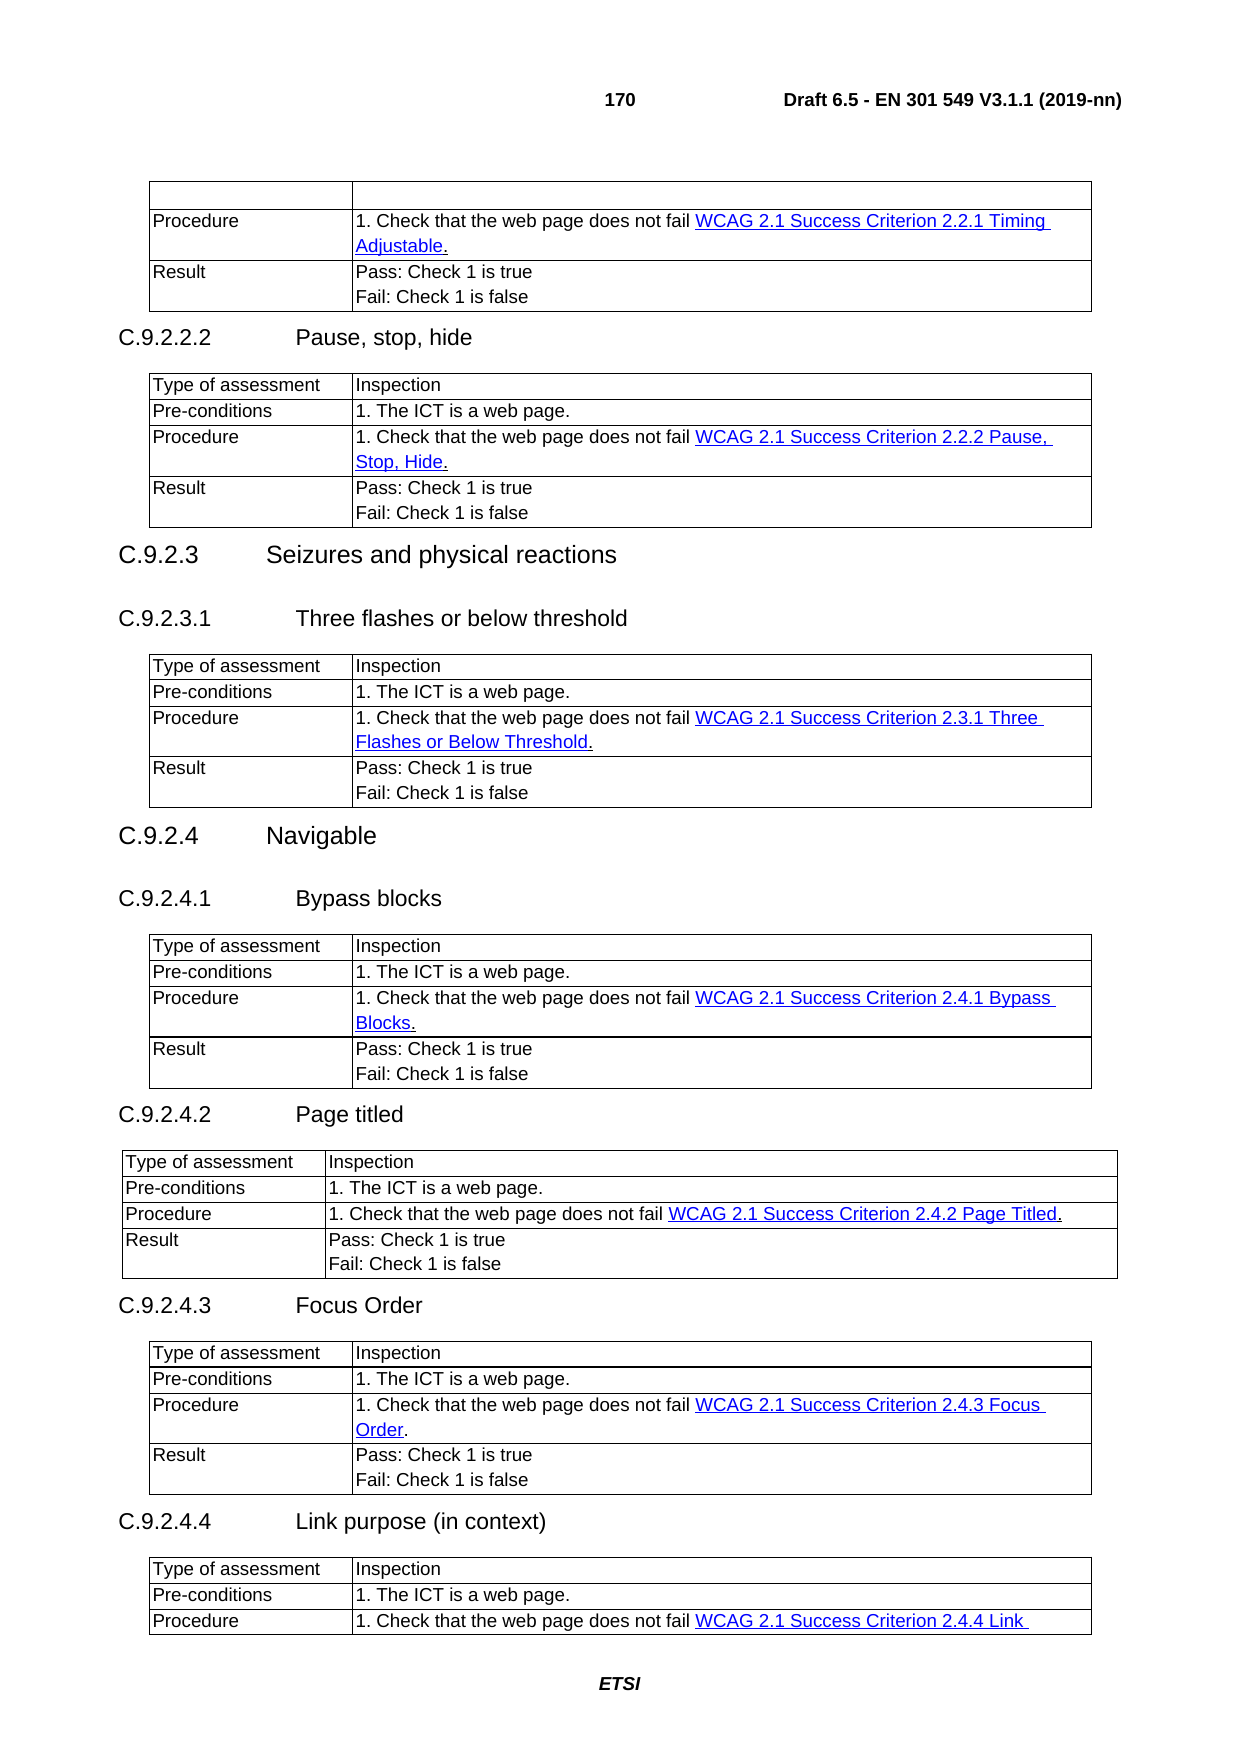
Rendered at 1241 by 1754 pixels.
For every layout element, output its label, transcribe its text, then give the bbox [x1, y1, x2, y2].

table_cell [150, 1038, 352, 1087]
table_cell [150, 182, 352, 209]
subtitle C.9.2.3 Seizures and physical reactions [118, 540, 1122, 569]
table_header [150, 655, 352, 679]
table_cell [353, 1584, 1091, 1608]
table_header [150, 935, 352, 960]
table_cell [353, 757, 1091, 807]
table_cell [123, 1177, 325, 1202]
subtitle C.9.2.4 Navigable [118, 821, 1122, 849]
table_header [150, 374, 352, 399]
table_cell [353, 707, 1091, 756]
subtitle C.9.2.4.4 Link purpose (in context) [118, 1508, 1122, 1534]
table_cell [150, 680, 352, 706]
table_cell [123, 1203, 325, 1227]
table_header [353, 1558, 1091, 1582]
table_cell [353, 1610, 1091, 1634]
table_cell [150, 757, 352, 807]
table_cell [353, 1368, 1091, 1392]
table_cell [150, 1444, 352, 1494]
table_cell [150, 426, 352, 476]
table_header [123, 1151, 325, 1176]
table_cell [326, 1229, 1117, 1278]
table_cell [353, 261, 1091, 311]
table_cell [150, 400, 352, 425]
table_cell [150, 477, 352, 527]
subtitle C.9.2.4.2 Page titled [118, 1101, 1122, 1127]
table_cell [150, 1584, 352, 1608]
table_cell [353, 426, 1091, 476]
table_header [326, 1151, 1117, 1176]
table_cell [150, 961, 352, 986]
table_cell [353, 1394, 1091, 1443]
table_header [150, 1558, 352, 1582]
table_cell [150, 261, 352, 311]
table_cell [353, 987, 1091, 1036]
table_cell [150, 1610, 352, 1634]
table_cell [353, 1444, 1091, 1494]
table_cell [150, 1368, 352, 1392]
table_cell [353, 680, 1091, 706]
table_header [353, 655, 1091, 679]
subtitle C.9.2.4.3 Focus Order [118, 1292, 1122, 1318]
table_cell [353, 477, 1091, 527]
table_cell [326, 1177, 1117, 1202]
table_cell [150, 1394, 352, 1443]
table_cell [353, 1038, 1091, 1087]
subtitle C.9.2.4.1 Bypass blocks [118, 885, 1122, 911]
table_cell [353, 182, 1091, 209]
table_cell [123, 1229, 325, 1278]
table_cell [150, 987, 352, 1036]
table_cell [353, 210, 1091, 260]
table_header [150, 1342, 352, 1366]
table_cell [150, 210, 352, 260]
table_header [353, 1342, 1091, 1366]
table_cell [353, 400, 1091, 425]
subtitle C.9.2.3.1 Three flashes or below threshold [118, 604, 1122, 631]
subtitle C.9.2.2.2 Pause, stop, hide [118, 324, 1122, 351]
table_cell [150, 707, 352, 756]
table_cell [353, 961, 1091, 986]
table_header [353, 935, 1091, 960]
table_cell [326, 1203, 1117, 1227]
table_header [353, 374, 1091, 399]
